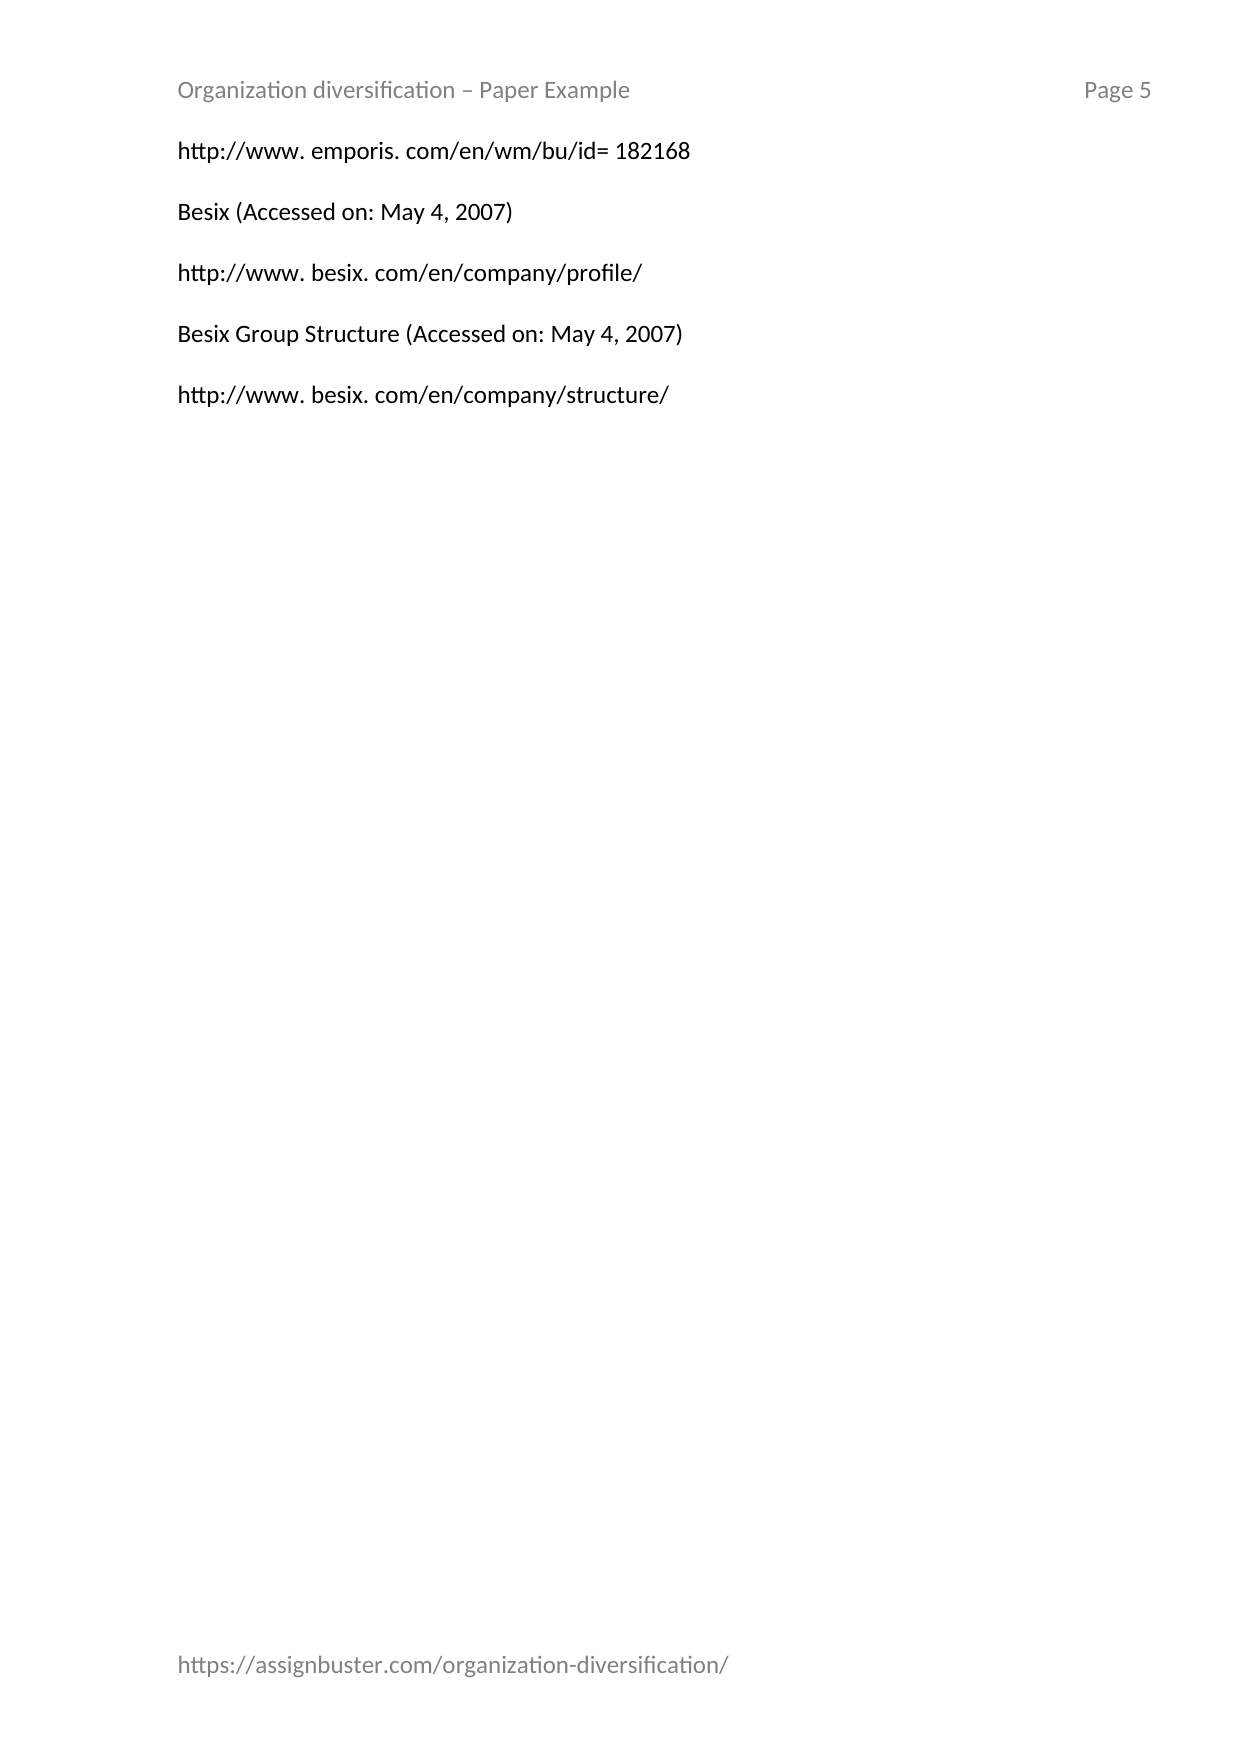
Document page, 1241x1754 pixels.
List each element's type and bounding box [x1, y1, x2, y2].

text [177, 135, 1152, 409]
